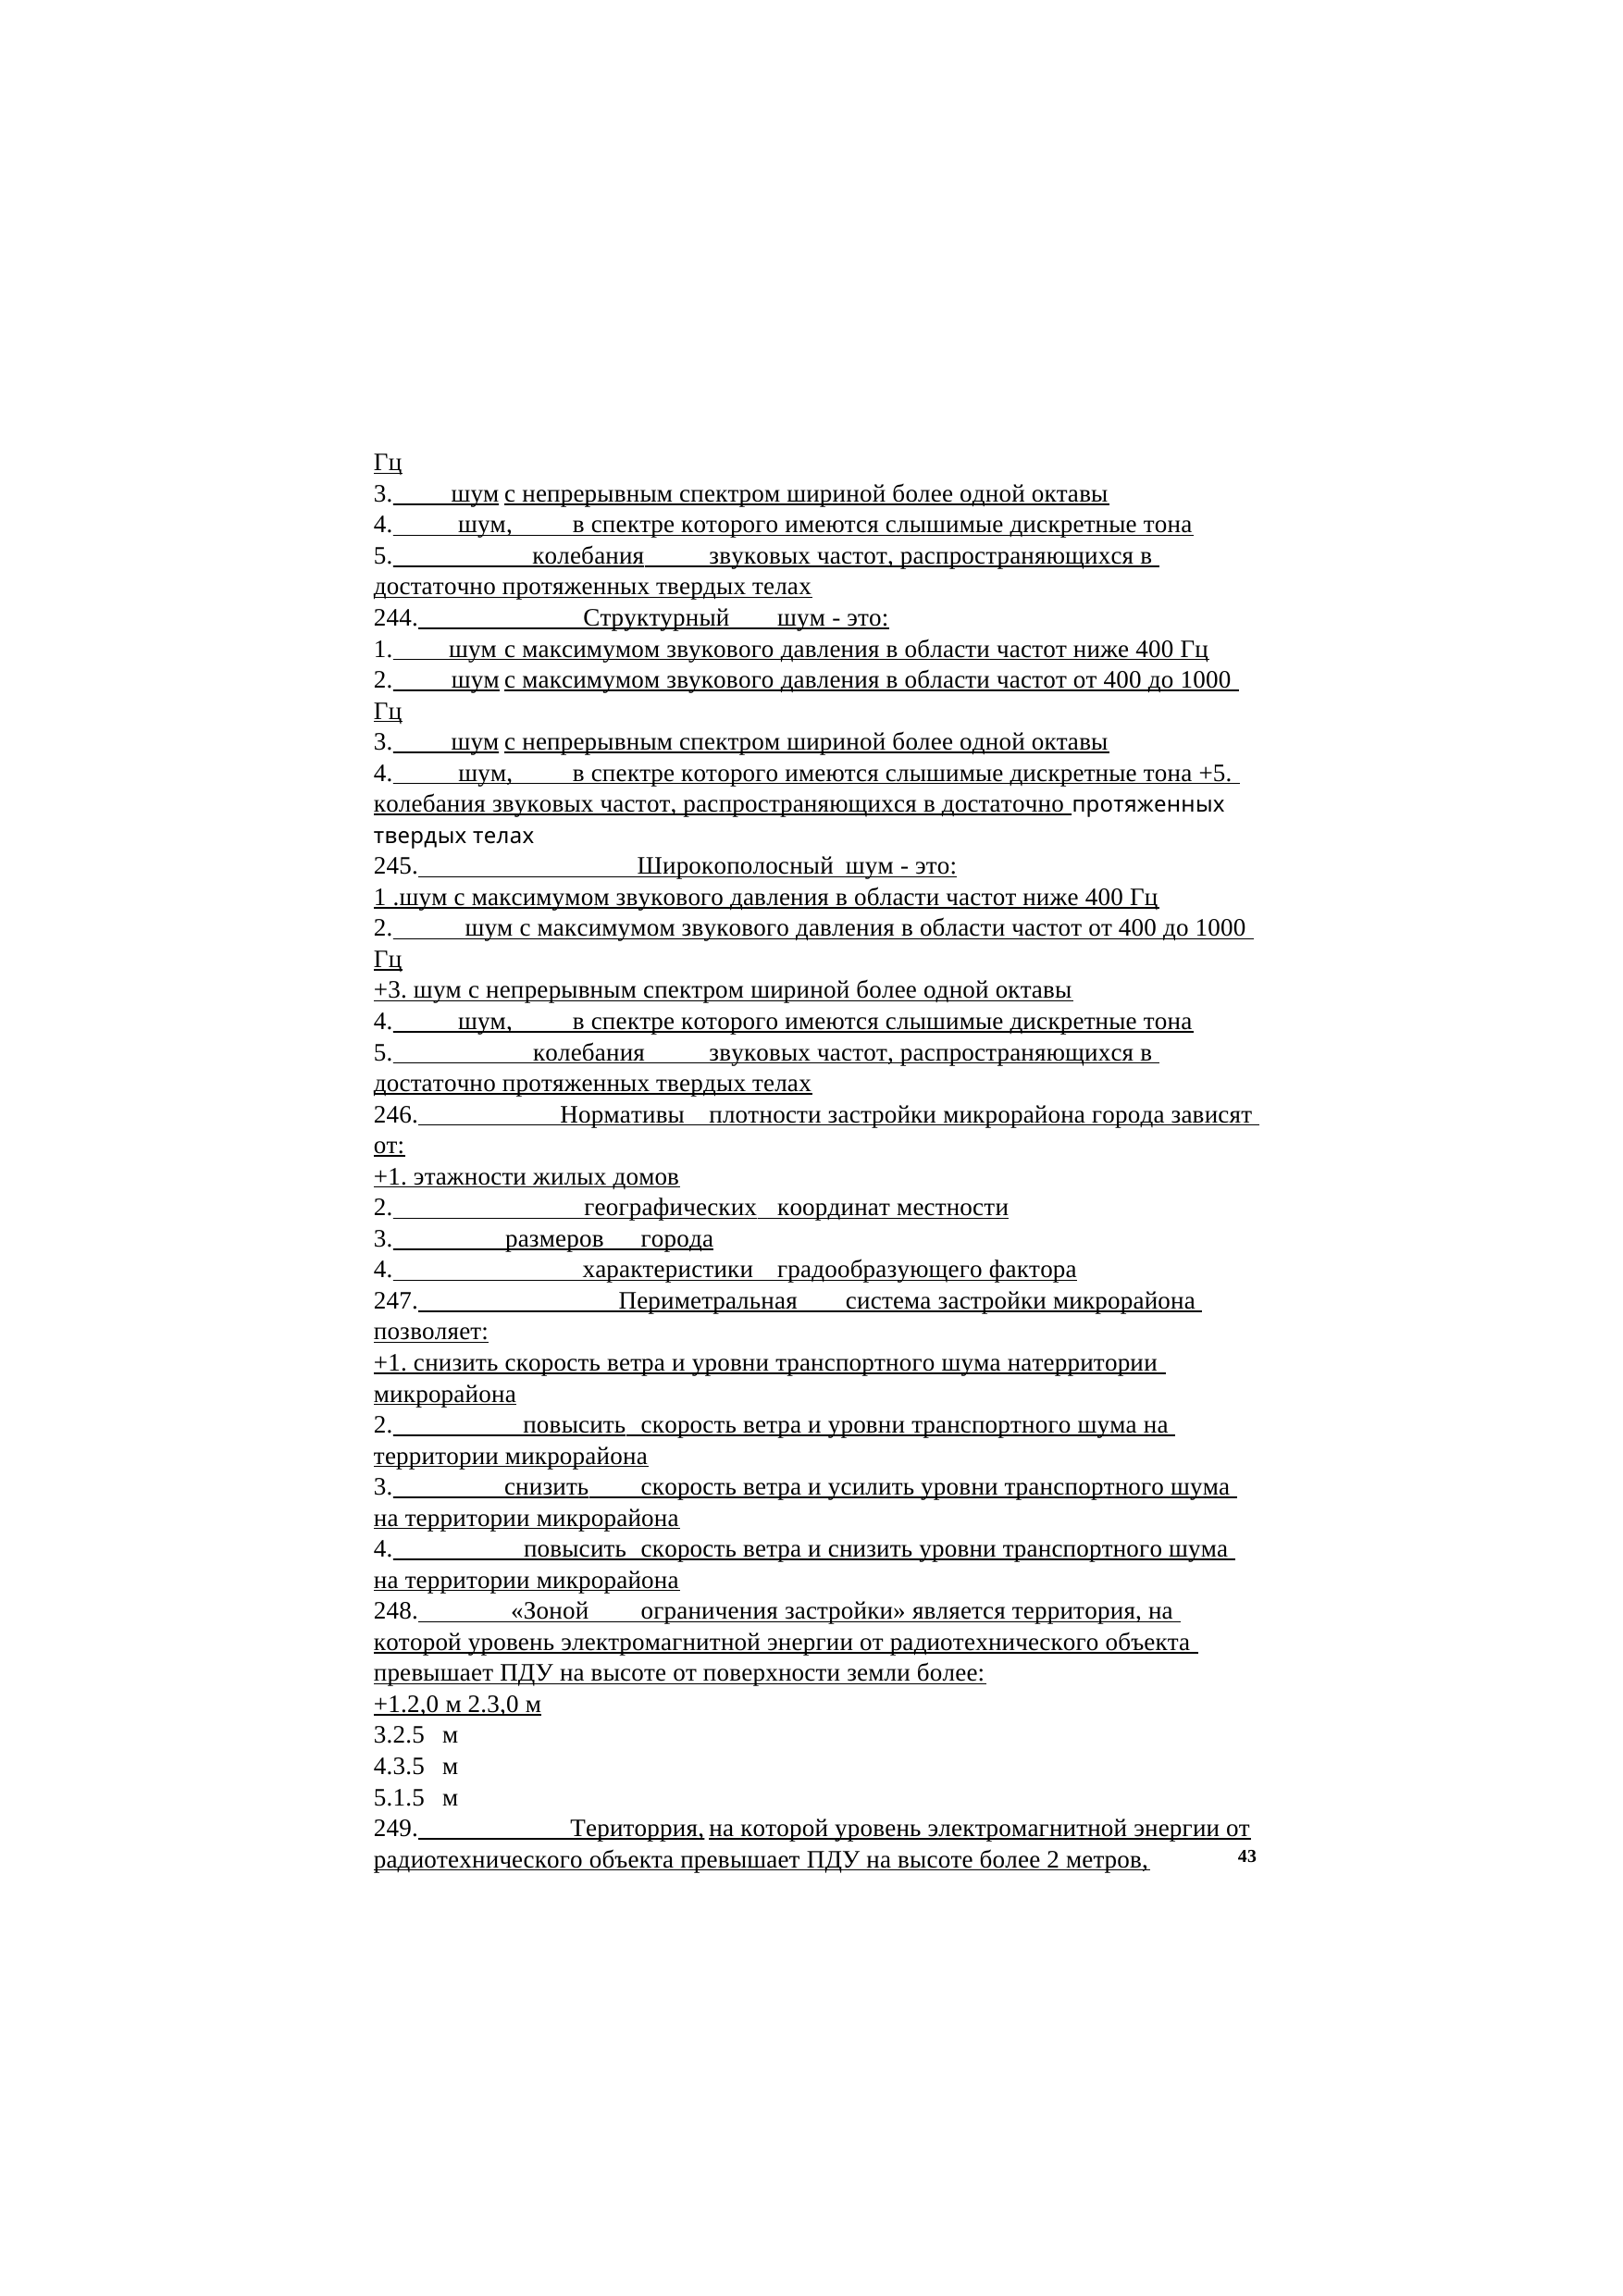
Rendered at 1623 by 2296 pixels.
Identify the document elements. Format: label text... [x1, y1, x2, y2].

list шум с максимумом звукового давления в области частот ниже 400 Гц [374, 632, 1260, 664]
text +1. снизить скорость ветра и уровни транспортного шума натерритории микрорайона [374, 1346, 1256, 1409]
list шум с максимумом звукового давления в области частот от 400 до 1000 Гц [374, 912, 1256, 974]
list «Зоной ограничения застройки» является территория, на которой уровень электромагнитной энергии от радиотехнического объекта превышает ПДУ на высоте от поверхности земли более: [374, 1595, 1256, 1687]
list Структурный шум - это: [374, 601, 1260, 632]
list повысить скорость ветра и уровни транспортного шума на территории микрорайона [374, 1409, 1256, 1471]
list повысить скорость ветра и снизить уровни транспортного шума на территории микрорайона [374, 1533, 1256, 1595]
list характеристики градообразующего фактора [374, 1253, 1260, 1284]
text Гц [374, 446, 1260, 477]
text 1 .шум с максимумом звукового давления в области частот ниже 400 Гц [374, 880, 1260, 912]
list Периметральная система застройки микрорайона позволяет: [374, 1284, 1260, 1346]
text 43 [1238, 1848, 1257, 1867]
list шум с непрерывным спектром шириной более одной октавы [374, 726, 1260, 756]
list м [374, 1750, 1260, 1781]
list шум, в спектре которого имеются слышимые дискретные тона +5. колебания звуковых частот, распространяющихся в достаточно протяженных твердых телах [374, 756, 1256, 850]
list Нормативы плотности застройки микрорайона города зависят от: [374, 1098, 1260, 1160]
text +1. этажности жилых домов [374, 1160, 1260, 1191]
list м [374, 1719, 1260, 1750]
text +3. шум с непрерывным спектром шириной более одной октавы [374, 974, 1260, 1005]
list колебания звуковых частот, распространяющихся в достаточно протяженных твердых телах [374, 1036, 1256, 1098]
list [374, 477, 1260, 508]
list Територрия, на которой уровень электромагнитной энергии от радиотехнического объекта превышает ПДУ на высоте более 2 метров, [374, 1812, 1256, 1874]
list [374, 508, 1260, 539]
list шум, в спектре которого имеются слышимые дискретные тона [374, 1005, 1260, 1036]
list географических координат местности [374, 1191, 1260, 1222]
list Широкополосный шум - это: [374, 850, 1260, 880]
list снизить скорость ветра и усилить уровни транспортного шума на территории микрорайона [374, 1471, 1256, 1533]
text +1.2,0 м 2.3,0 м [374, 1687, 1256, 1719]
list колебания звуковых частот, распространяющихся в достаточно протяженных твердых телах [374, 539, 1256, 601]
list шум с максимумом звукового давления в области частот от 400 до 1000 Гц [374, 664, 1260, 726]
list м [374, 1781, 1260, 1812]
list размеров города [374, 1222, 1260, 1253]
